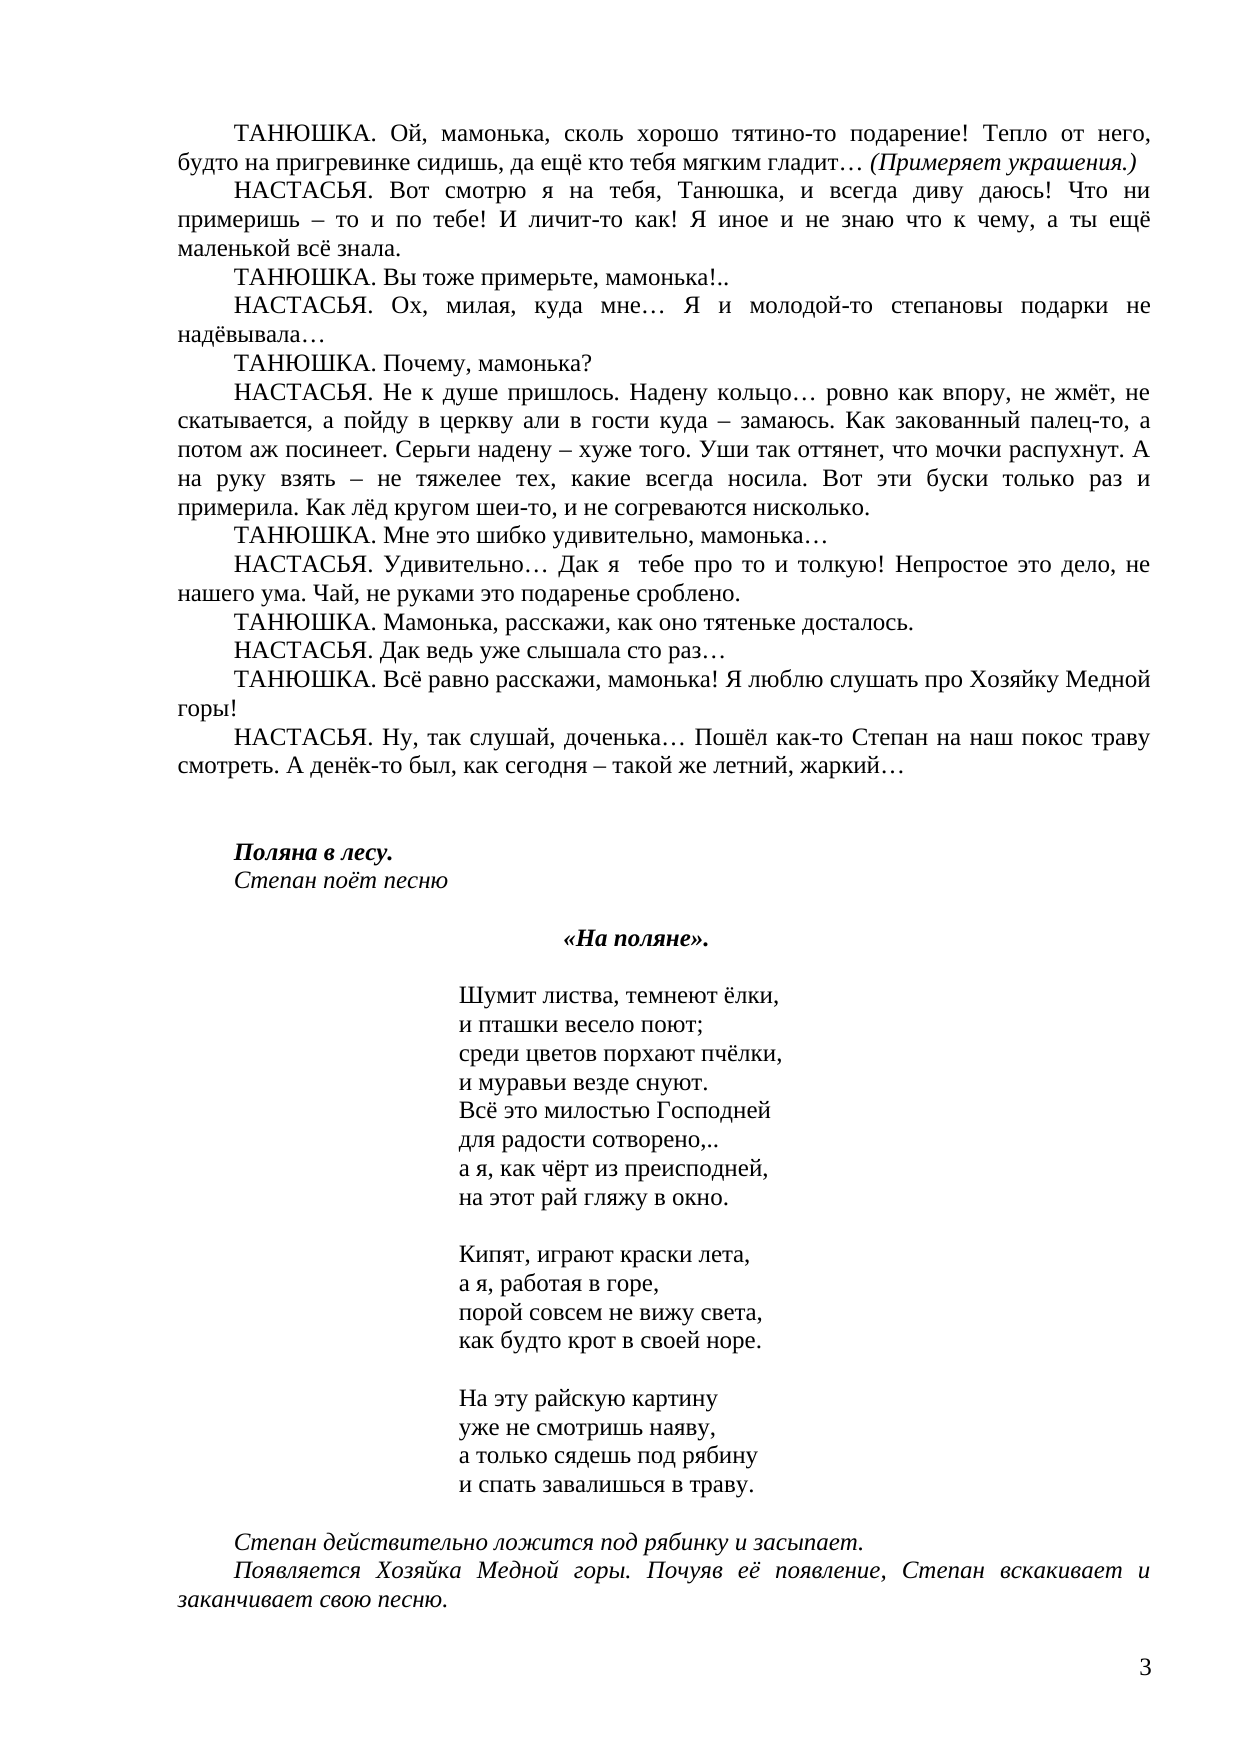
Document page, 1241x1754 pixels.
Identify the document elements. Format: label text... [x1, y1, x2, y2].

text Кипят, играют краски лета, [177, 1239, 1152, 1268]
text среди цветов порхают пчёлки, [177, 1038, 1152, 1067]
text ТАНЮШКА. Мне это шибко удивительно, мамонька… [177, 521, 1152, 549]
text как будто крот в своей норе. [177, 1326, 1152, 1354]
text порой совсем не вижу света, [177, 1297, 1152, 1326]
text а я, как чёрт из преисподней, [177, 1153, 1152, 1182]
text НАСТАСЬЯ. Дак ведь уже слышала сто раз… [177, 636, 1152, 664]
text НАСТАСЬЯ. Удивительно… Дак я тебе про то и толкую! Непростое это дело, не нашего ума. Чай, не руками это подаренье сроблено. [177, 549, 1152, 607]
text НАСТАСЬЯ. Ну, так слушай, доченька… Пошёл как-то Степан на наш покос траву смотреть. А денёк-то был, как сегодня – такой же летний, жаркий… [177, 722, 1152, 779]
text НАСТАСЬЯ. Вот смотрю я на тебя, Танюшка, и всегда диву даюсь! Что ни примеришь – то и по тебе! И личит-то как! Я иное и не знаю что к чему, а ты ещё маленькой всё знала. [177, 176, 1152, 262]
text уже не смотришь наяву, [177, 1412, 1152, 1441]
text Степан поёт песню [177, 866, 1152, 894]
text Поляна в лесу. [177, 837, 1152, 866]
text на этот рай гляжу в окно. [177, 1182, 1152, 1211]
text ТАНЮШКА. Вы тоже примерьте, мамонька!.. [177, 262, 1152, 291]
text Появляется Хозяйка Медной горы. Почуяв её появление, Степан вскакивает и заканчивает свою песню. [177, 1556, 1152, 1613]
text НАСТАСЬЯ. Не к душе пришлось. Надену кольцо… ровно как впору, не жмёт, не скатывается, а пойду в церкву али в гости куда – замаюсь. Как закованный палец-то, а потом аж посинеет. Серьги надену – хуже того. Уши так оттянет, что мочки распухнут. А на руку взять – не тяжелее тех, какие всегда носила. Вот эти буски только раз и примерила. Как лёд кругом шеи-то, и не согреваются нисколько. [177, 377, 1152, 521]
text ТАНЮШКА. Ой, мамонька, сколь хорошо тятино-то подарение! Тепло от него, будто на пригревинке сидишь, да ещё кто тебя мягким гладит… (Примеряет украшения.) [177, 118, 1152, 176]
text а я, работая в горе, [177, 1268, 1152, 1297]
text ТАНЮШКА. Мамонька, расскажи, как оно тятеньке досталось. [177, 607, 1152, 636]
text Степан действительно ложится под рябинку и засыпает. [177, 1527, 1152, 1556]
text и спать завалишься в траву. [177, 1469, 1152, 1498]
text ТАНЮШКА. Всё равно расскажи, мамонька! Я люблю слушать про Хозяйку Медной горы! [177, 664, 1152, 722]
text для радости сотворено,.. [177, 1124, 1152, 1153]
text Шумит листва, темнеют ёлки, [177, 981, 1152, 1009]
text Всё это милостью Господней [177, 1096, 1152, 1124]
text и пташки весело поют; [177, 1009, 1152, 1038]
text НАСТАСЬЯ. Ох, милая, куда мне… Я и молодой-то степановы подарки не надёвывала… [177, 291, 1152, 348]
text и муравьи везде снуют. [177, 1067, 1152, 1096]
text «На поляне». [121, 923, 1152, 952]
text а только сядешь под рябину [177, 1441, 1152, 1469]
text ТАНЮШКА. Почему, мамонька? [177, 348, 1152, 377]
text На эту райскую картину [177, 1383, 1152, 1412]
